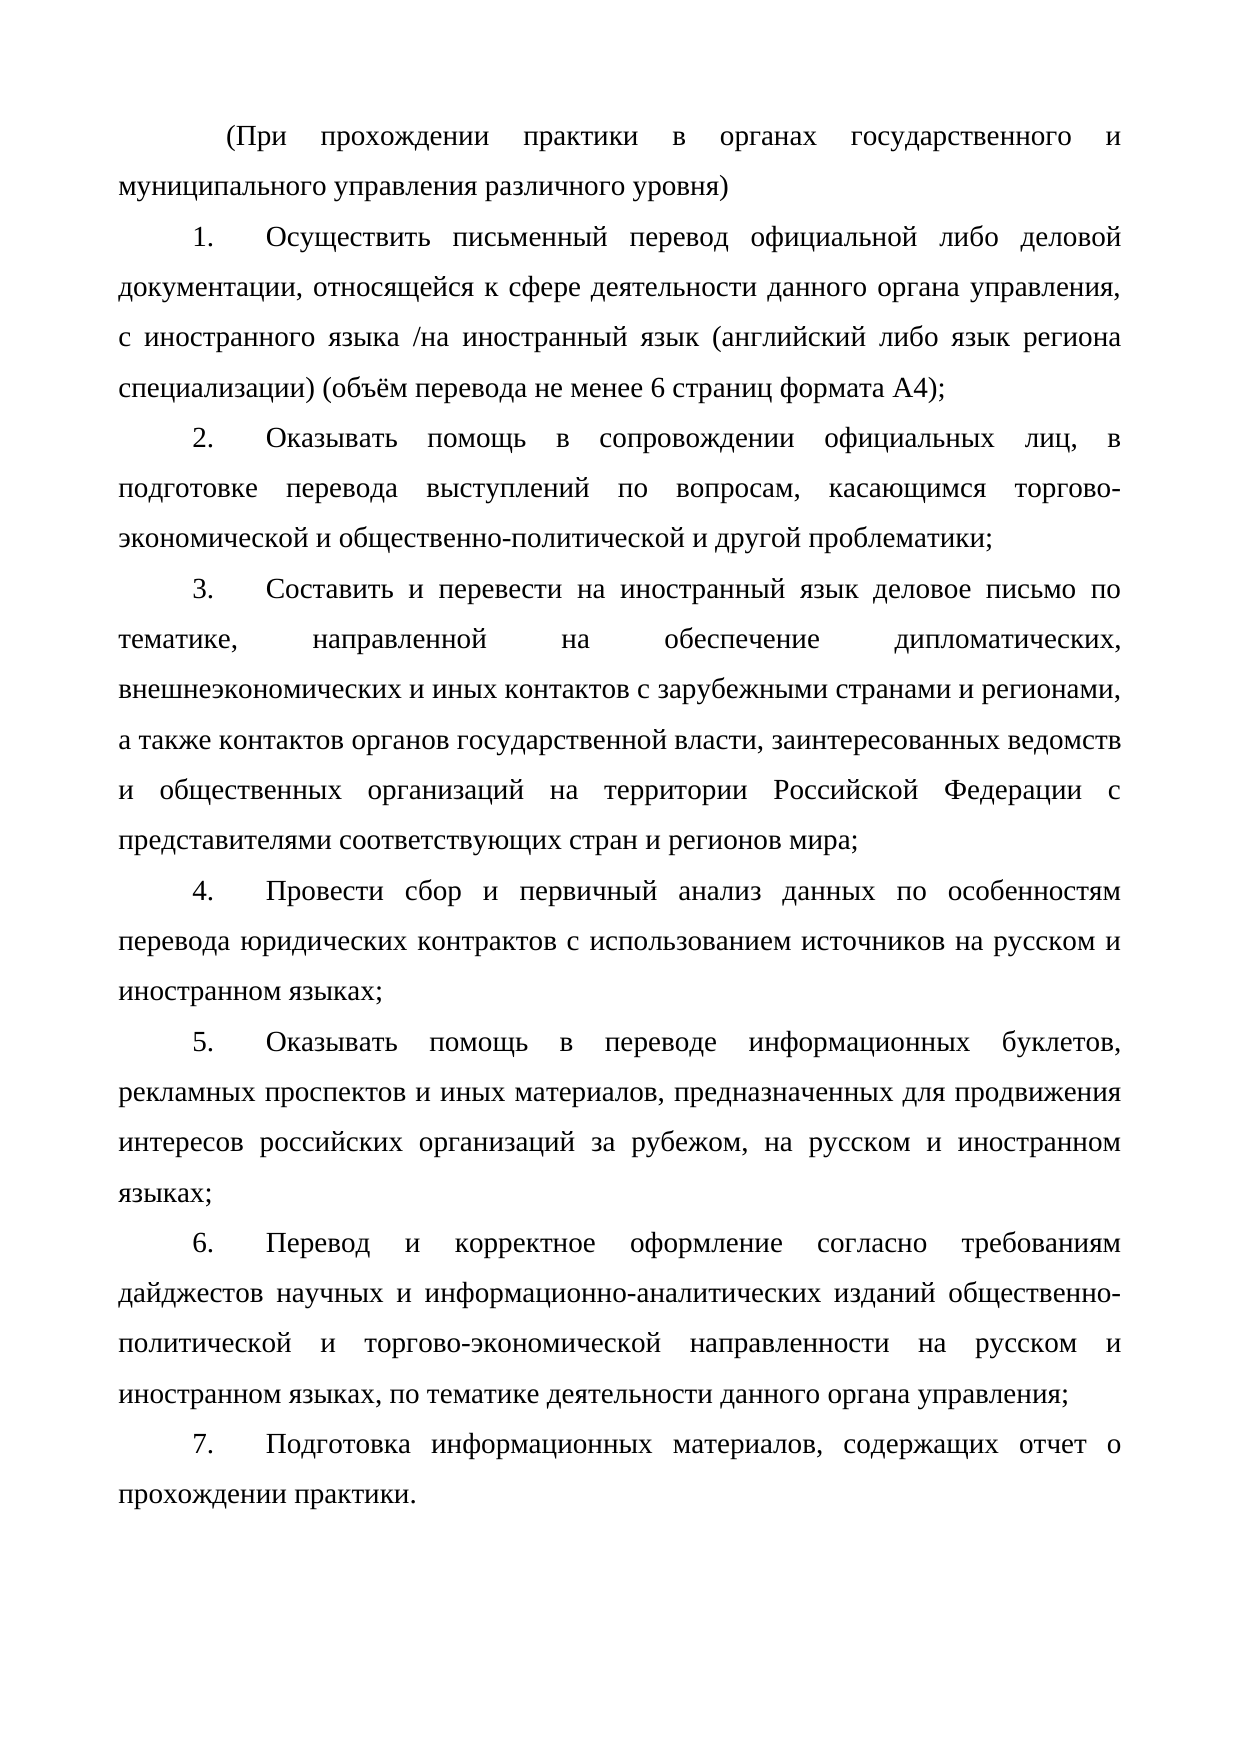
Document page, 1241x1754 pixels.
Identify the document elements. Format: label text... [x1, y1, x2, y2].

text (При прохождении практики в органах государственного и муниципального управления различного уровня) [118, 118, 1122, 202]
text 2. Оказывать помощь в сопровождении официальных лиц, в подготовке перевода выступлений по вопросам, касающимся торгово-экономической и общественно-политической и другой проблематики; [118, 420, 1122, 554]
text 7. Подготовка информационных материалов, содержащих отчет о прохождении практики. [118, 1426, 1122, 1510]
text 3. Составить и перевести на иностранный язык деловое письмо по тематике, направленной на обеспечение дипломатических, внешнеэкономических и иных контактов с зарубежными странами и регионами, а также контактов органов государственной власти, заинтересованных ведомств и общественных организаций на территории Российской Федерации с представителями соответствующих стран и регионов мира; [118, 571, 1122, 856]
text 4. Провести сбор и первичный анализ данных по особенностям перевода юридических контрактов с использованием источников на русском и иностранном языках; [118, 873, 1122, 1007]
text 6. Перевод и корректное оформление согласно требованиям дайджестов научных и информационно-аналитических изданий общественно-политической и торгово-экономической направленности на русском и иностранном языках, по тематике деятельности данного органа управления; [118, 1225, 1122, 1409]
text 5. Оказывать помощь в переводе информационных буклетов, рекламных проспектов и иных материалов, предназначенных для продвижения интересов российских организаций за рубежом, на русском и иностранном языках; [118, 1024, 1122, 1208]
text 1. Осуществить письменный перевод официальной либо деловой документации, относящейся к сфере деятельности данного органа управления, с иностранного языка /на иностранный язык (английский либо язык региона специализации) (объём перевода не менее 6 страниц формата А4); [118, 219, 1122, 403]
